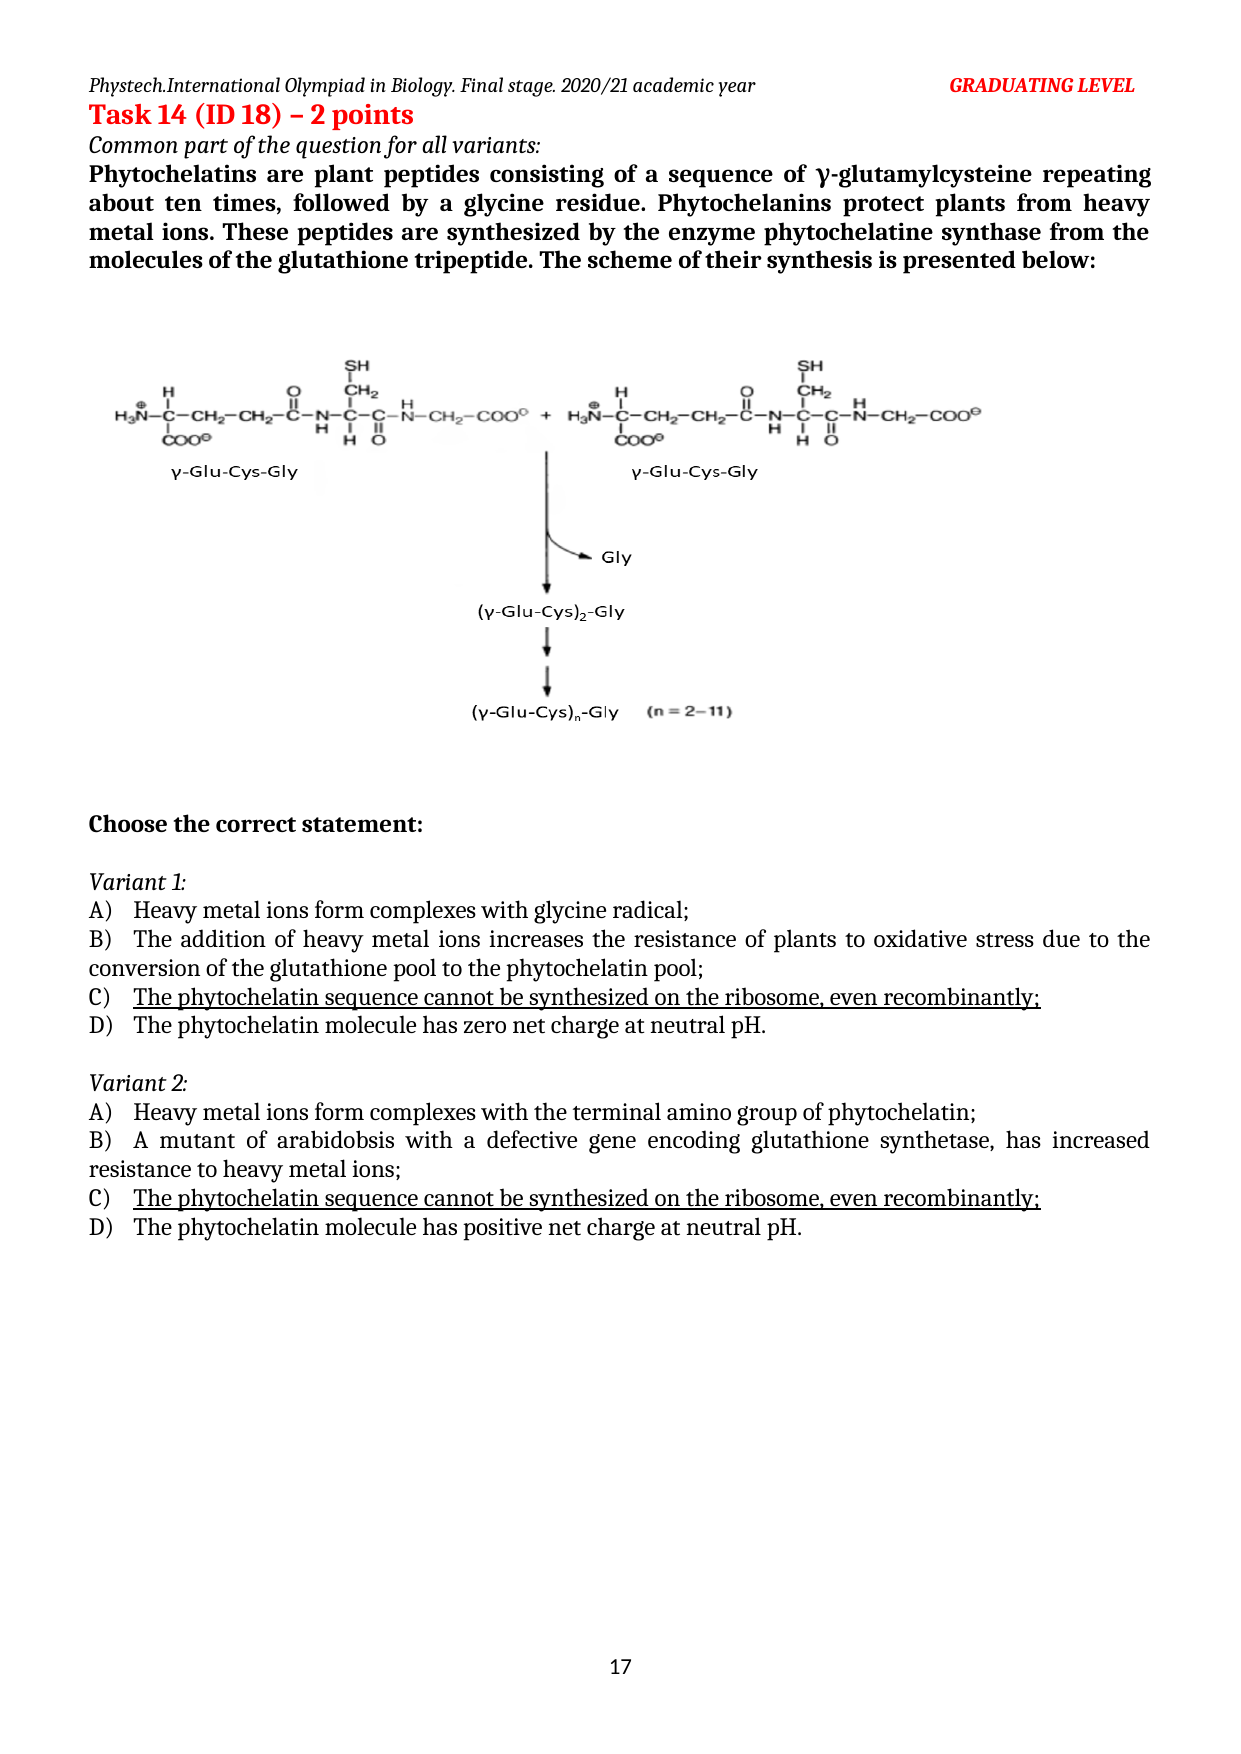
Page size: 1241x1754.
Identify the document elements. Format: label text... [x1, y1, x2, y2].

text Common part of the question for all variants: [89, 131, 1152, 160]
text Variant 2: [89, 1069, 1152, 1098]
list The phytochelatin sequence cannot be synthesized on the ribosome, even recombinantly; [89, 1184, 1152, 1213]
list The addition of heavy metal ions increases the resistance of plants to oxidative stress due to the conversion of the glutathione pool to the phytochelatin pool; [89, 925, 1152, 983]
list The phytochelatin molecule has positive net charge at neutral pH. [89, 1213, 1152, 1241]
list Heavy metal ions form complexes with glycine radical; [89, 896, 1152, 925]
text Choose the correct statement: [89, 810, 1152, 839]
list The phytochelatin molecule has zero net charge at neutral pH. [89, 1011, 1152, 1040]
text Phytochelatins are plant peptides consisting of a sequence of γ-glutamylcysteine repeating about ten times, followed by a glycine residue. Phytochelanins protect plants from heavy metal ions. These peptides are synthesized by the enzyme phytochelatine synthase from the molecules of the glutathione tripeptide. The scheme of their synthesis is presented below: [89, 160, 1152, 275]
list The phytochelatin sequence cannot be synthesized on the ribosome, even recombinantly; [89, 983, 1152, 1011]
list Heavy metal ions form complexes with the terminal amino group of phytochelatin; [89, 1098, 1152, 1126]
picture [88, 275, 1014, 811]
text Variant 1: [89, 868, 1152, 896]
text Task 14 (ID 18) – 2 points [89, 98, 1152, 131]
list A mutant of arabidobsis with a defective gene encoding glutathione synthetase, has increased resistance to heavy metal ions; [89, 1126, 1152, 1184]
